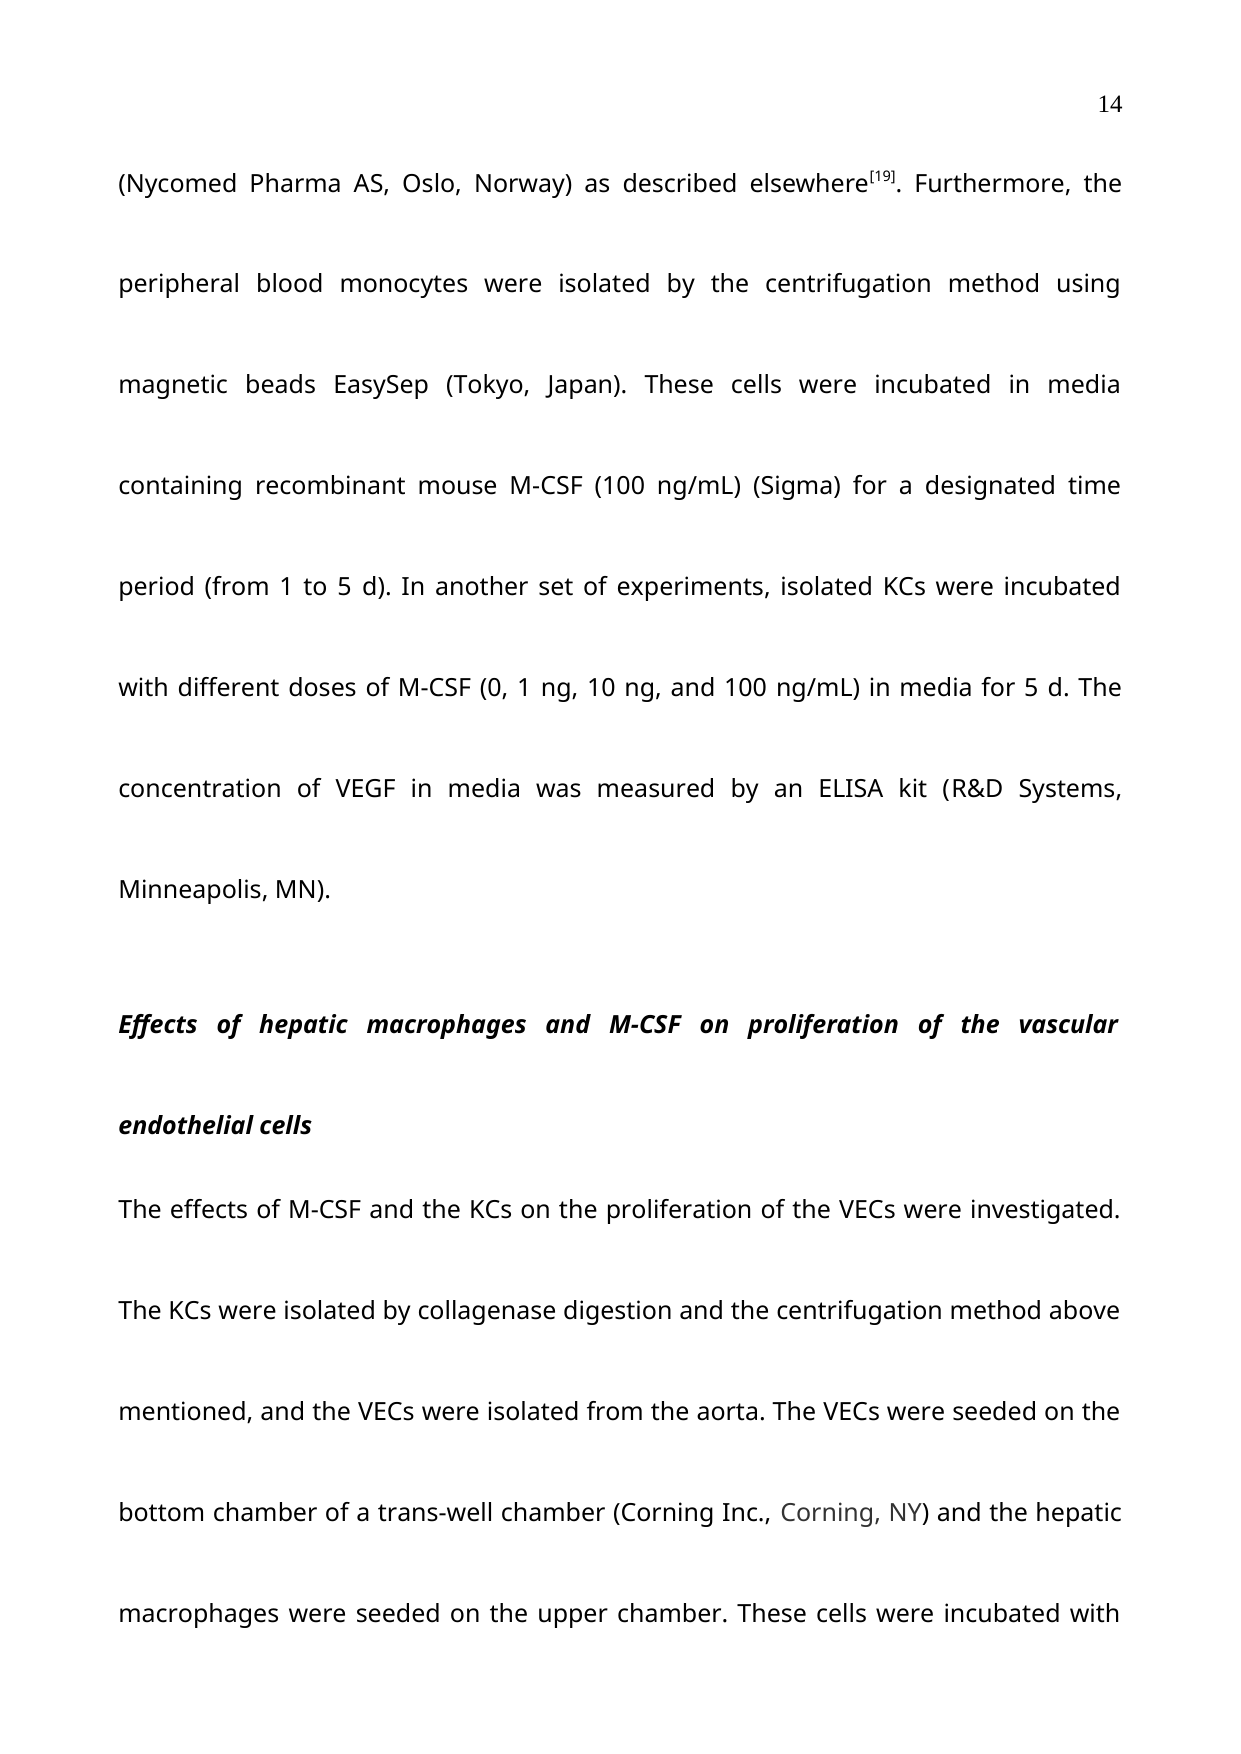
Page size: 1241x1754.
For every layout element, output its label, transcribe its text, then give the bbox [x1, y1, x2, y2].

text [118, 1175, 1122, 1646]
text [118, 149, 1122, 922]
text Effects of hepatic macrophages and M-CSF on proliferation of the vascular endothelial cells [118, 990, 1122, 1158]
